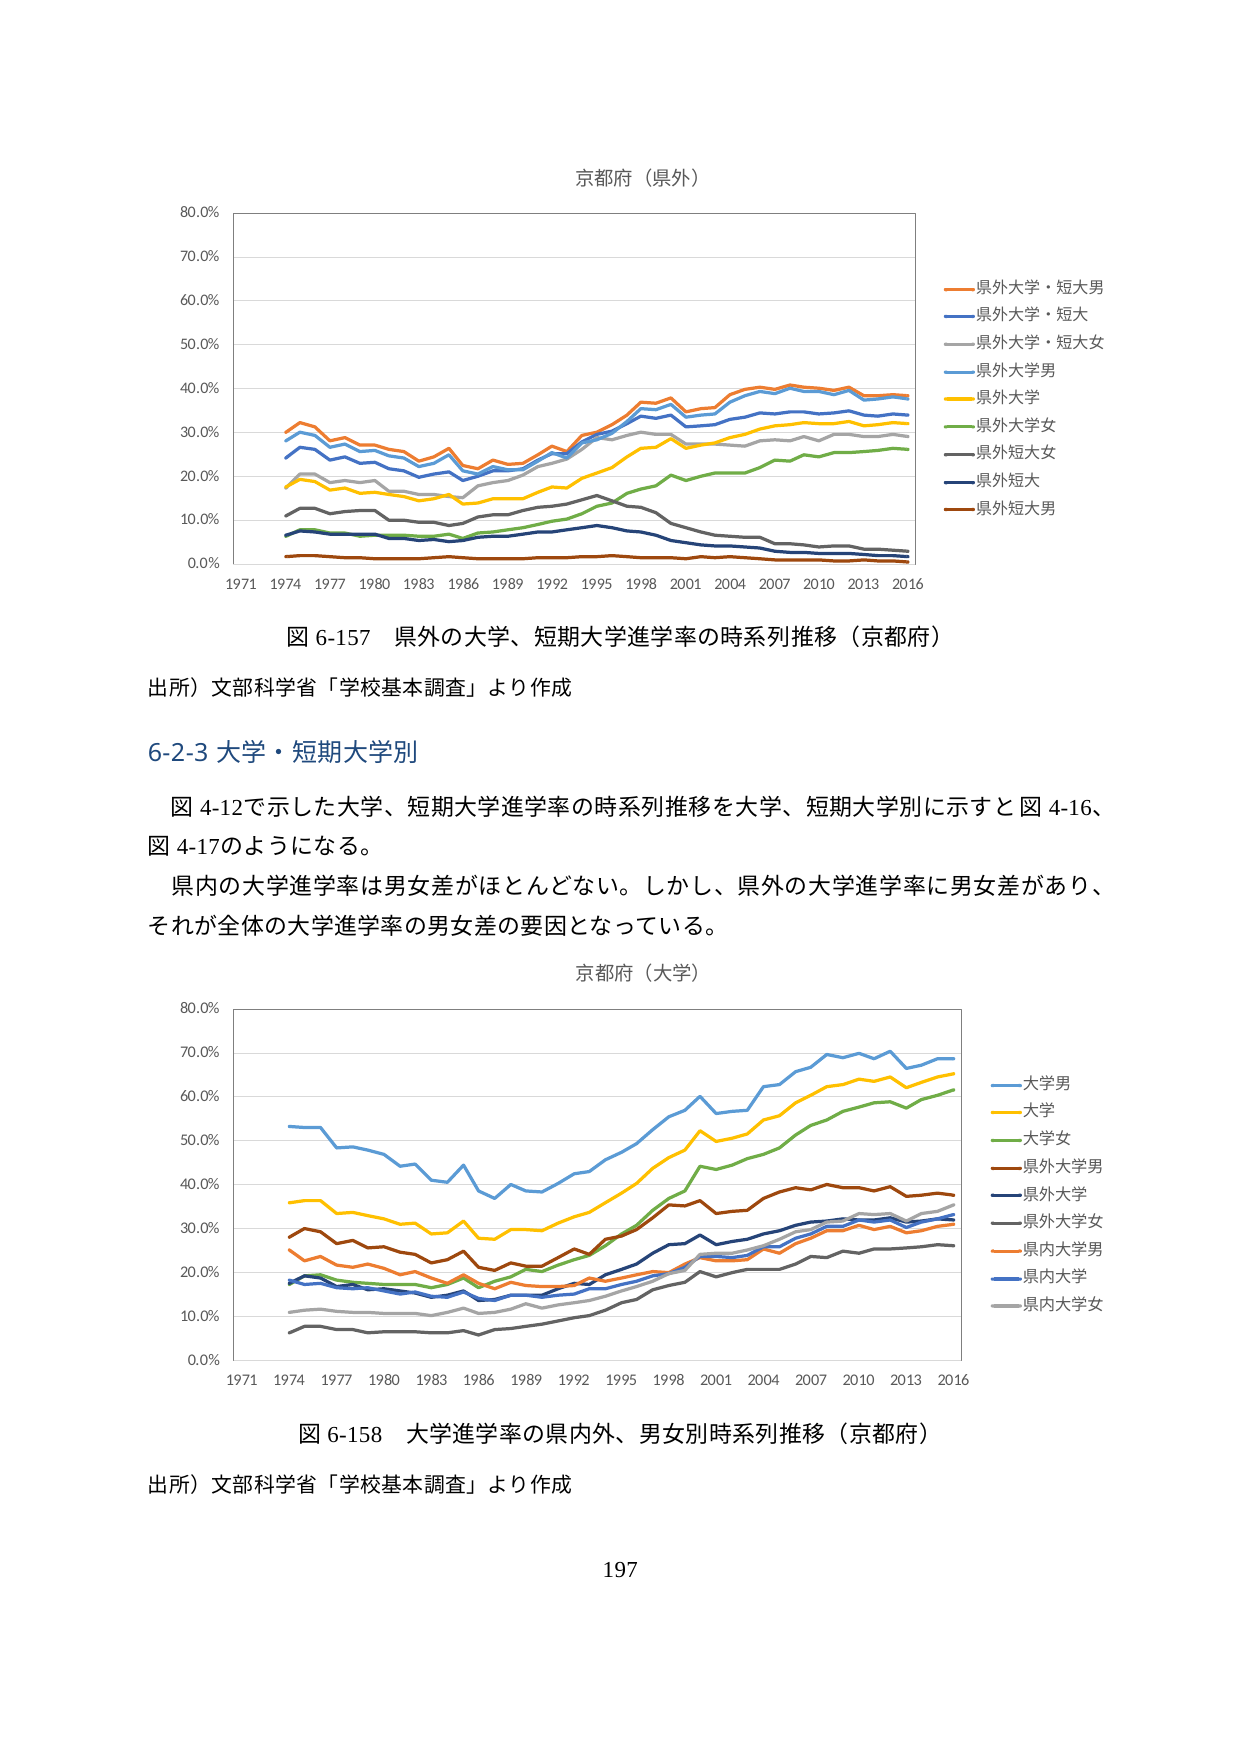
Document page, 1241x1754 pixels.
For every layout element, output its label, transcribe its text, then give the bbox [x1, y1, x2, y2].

text 出所）文部科学省「学校基本調査」より作成 [148, 671, 1092, 701]
text 出所）文部科学省「学校基本調査」より作成 [148, 1468, 1092, 1498]
subtitle 大学・短期大学別 [148, 732, 1092, 769]
text 県内の大学進学率は男女差がほとんどない。しかし、県外の大学進学率に男女差があり、それが全体の大学進学率の男女差の要因となっている。 [148, 868, 1092, 941]
